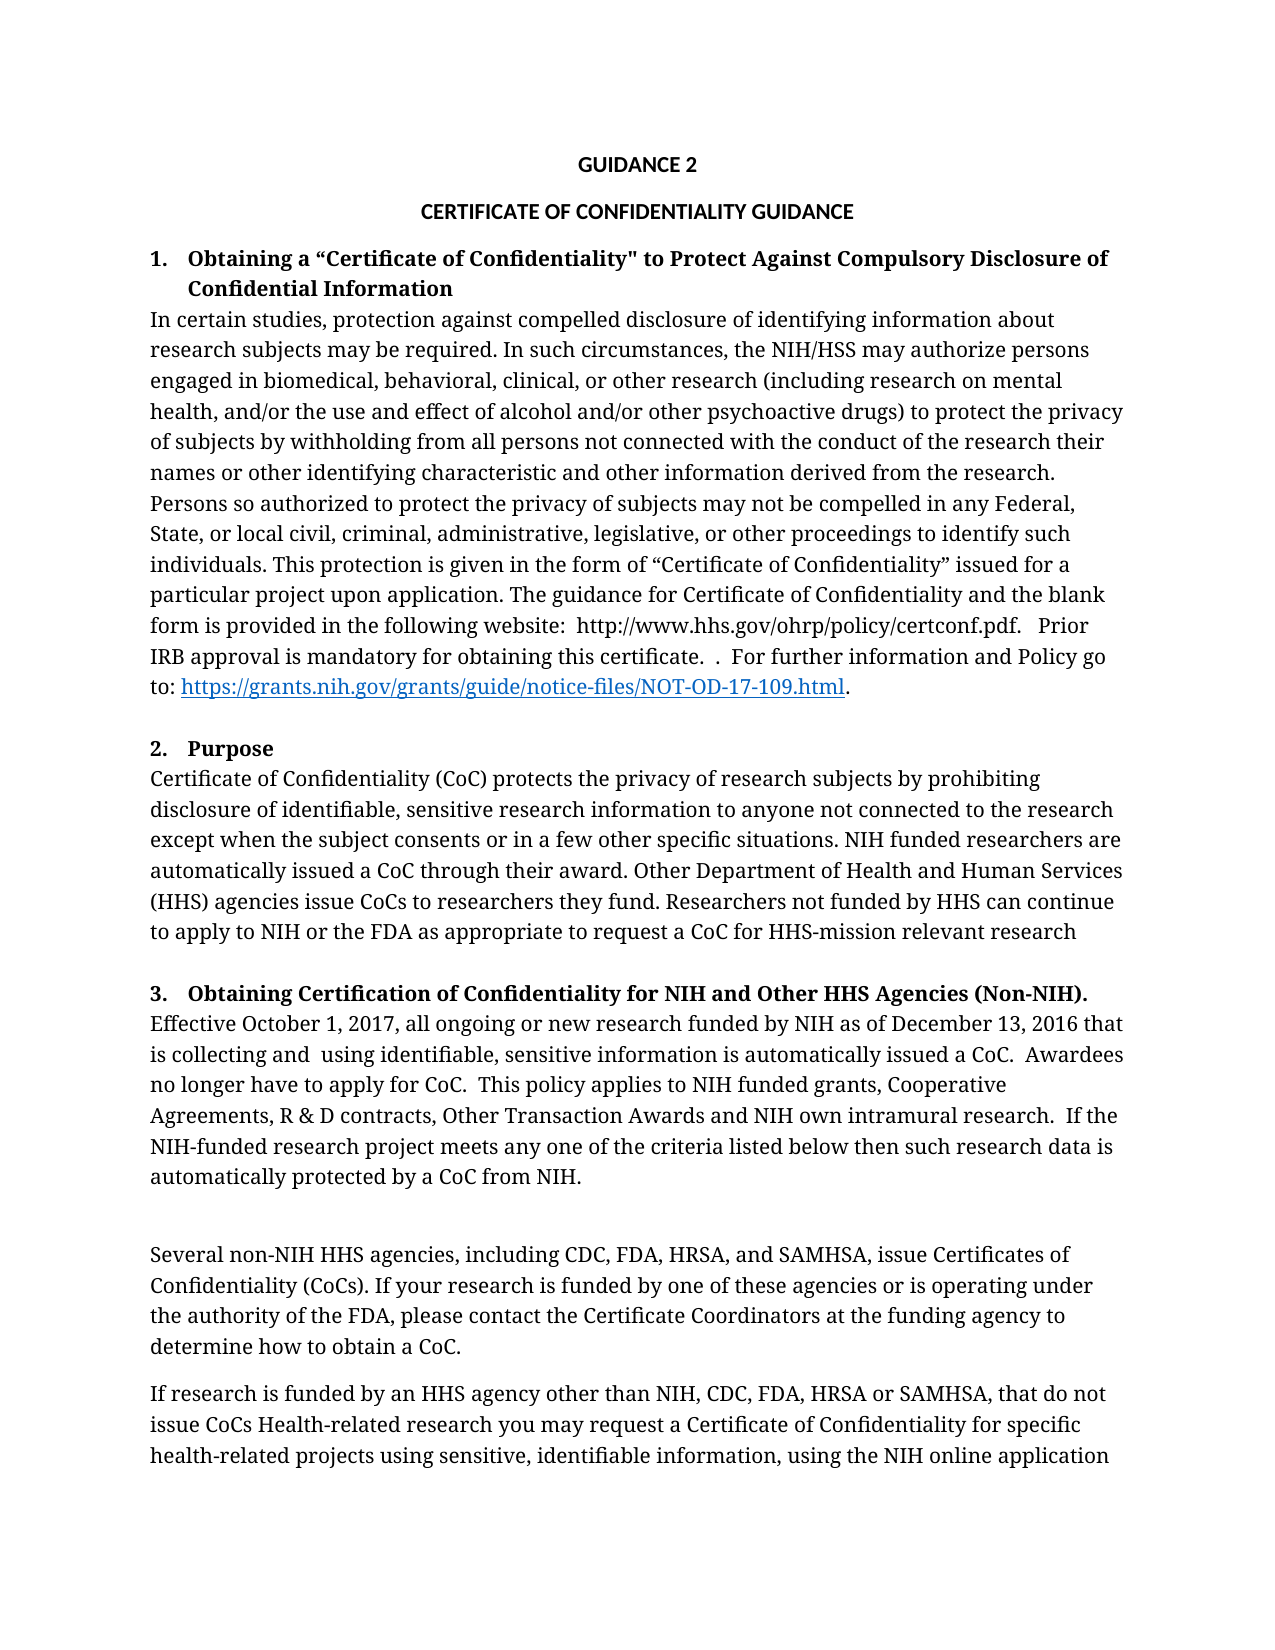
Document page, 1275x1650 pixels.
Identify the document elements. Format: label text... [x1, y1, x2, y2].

text GUIDANCE 2 [150, 150, 1125, 178]
text CERTIFICATE OF CONFIDENTIALITY GUIDANCE [150, 197, 1125, 225]
list Purpose [150, 734, 1125, 762]
text Several non-NIH HHS agencies, including CDC, FDA, HRSA, and SAMHSA, issue Certificates of Confidentiality (CoCs). If your research is funded by one of these agencies or is operating under the authority of the FDA, please contact the Certificate Coordinators at the funding agency to determine how to obtain a CoC. [150, 1240, 1125, 1361]
text Effective October 1, 2017, all ongoing or new research funded by NIH as of December 13, 2016 that is collecting and using identifiable, sensitive information is automatically issued a CoC. Awardees no longer have to apply for CoC. This policy applies to NIH funded grants, Cooperative Agreements, R & D contracts, Other Transaction Awards and NIH own intramural research. If the NIH-funded research project meets any one of the criteria listed below then such research data is automatically protected by a CoC from NIH. [150, 1009, 1125, 1191]
text Certificate of Confidentiality (CoC) protects the privacy of research subjects by prohibiting disclosure of identifiable, sensitive research information to anyone not connected to the research except when the subject consents or in a few other specific situations. NIH funded researchers are automatically issued a CoC through their award. Other Department of Health and Human Services (HHS) agencies issue CoCs to researchers they fund. Researchers not funded by HHS can continue to apply to NIH or the FDA as appropriate to request a CoC for HHS-mission relevant research [150, 764, 1125, 946]
list Obtaining Certification of Confidentiality for NIH and Other HHS Agencies (Non-NIH). [150, 979, 1125, 1007]
list Obtaining a “Certificate of Confidentiality" to Protect Against Compulsory Disclosure of Confidential Information [150, 244, 1125, 303]
text In certain studies, protection against compelled disclosure of identifying information about research subjects may be required. In such circumstances, the NIH/HSS may authorize persons engaged in biomedical, behavioral, clinical, or other research (including research on mental health, and/or the use and effect of alcohol and/or other psychoactive drugs) to protect the privacy of subjects by withholding from all persons not connected with the conduct of the research their names or other identifying characteristic and other information derived from the research. Persons so authorized to protect the privacy of subjects may not be compelled in any Federal, State, or local civil, criminal, administrative, legislative, or other proceedings to identify such individuals. This protection is given in the form of “Certificate of Confidentiality” issued for a particular project upon application. The guidance for Certificate of Confidentiality and the blank form is provided in the following website: http://www.hhs.gov/ohrp/policy/certconf.pdf. Prior IRB approval is mandatory for obtaining this certificate. . For further information and Policy go to: https://grants.nih.gov/grants/guide/notice-files/NOT-OD-17-109.html. [150, 305, 1125, 701]
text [150, 1379, 1125, 1469]
